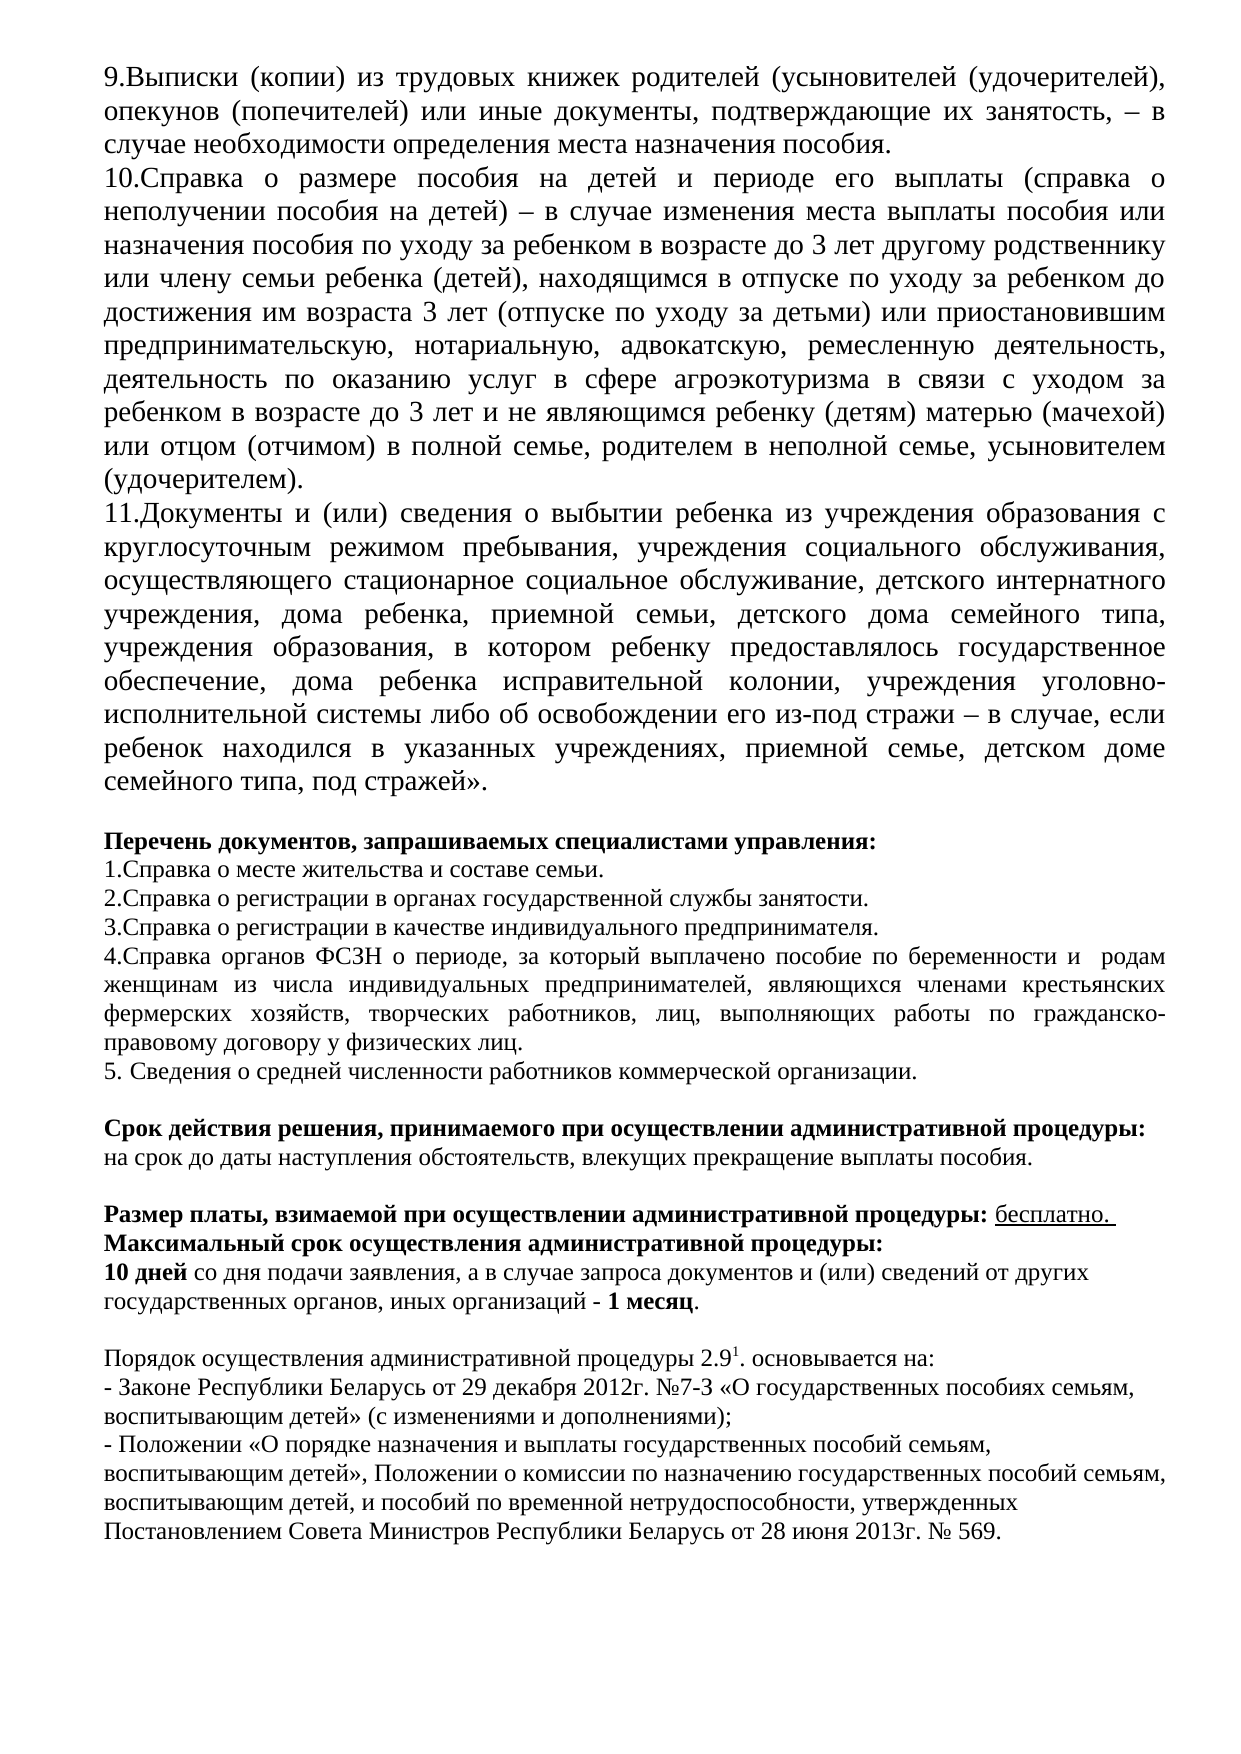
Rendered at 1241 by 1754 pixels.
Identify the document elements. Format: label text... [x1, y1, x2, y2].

text 3.Справка о регистрации в качестве индивидуального предпринимателя. [103, 912, 1167, 941]
text 4.Справка органов ФСЗН о периоде, за который выплачено пособие по беременности и родам женщинам из числа индивидуальных предпринимателей, являющихся членами крестьянских фермерских хозяйств, творческих работников, лиц, выполняющих работы по гражданско-правовому договору у физических лиц. [103, 941, 1167, 1056]
text 10.Справка о размере пособия на детей и периоде его выплаты (справка о неполучении пособия на детей) – в случае изменения места выплаты пособия или назначения пособия по уходу за ребенком в возрасте до 3 лет другому родственнику или члену семьи ребенка (детей), находящимся в отпуске по уходу за ребенком до достижения им возраста 3 лет (отпуске по уходу за детьми) или приостановившим предпринимательскую, нотариальную, адвокатскую, ремесленную деятельность, деятельность по оказанию услуг в сфере агроэкотуризма в связи с уходом за ребенком в возрасте до 3 лет и не являющимся ребенку (детям) матерью (мачехой) или отцом (отчимом) в полной семье, родителем в неполной семье, усыновителем (удочерителем). [103, 160, 1167, 495]
text 9.Выписки (копии) из трудовых книжек родителей (усыновителей (удочерителей), опекунов (попечителей) или иные документы, подтверждающие их занятость, – в случае необходимости определения места назначения пособия. [103, 59, 1167, 160]
text Перечень документов, запрашиваемых специалистами управления: [103, 826, 1167, 854]
text Срок действия решения, принимаемого при осуществлении административной процедуры: [103, 1113, 1167, 1142]
text Размер платы, взимаемой при осуществлении административной процедуры: бесплатно. [103, 1199, 1167, 1228]
text 2.Справка о регистрации в органах государственной службы занятости. [103, 883, 1167, 912]
text 11.Документы и (или) сведения о выбытии ребенка из учреждения образования с круглосуточным режимом пребывания, учреждения социального обслуживания, осуществляющего стационарное социальное обслуживание, детского интернатного учреждения, дома ребенка, приемной семьи, детского дома семейного типа, учреждения образования, в котором ребенку предоставлялось государственное обеспечение, дома ребенка исправительной колонии, учреждения уголовно-исполнительной системы либо об освобождении его из-под стражи – в случае, если ребенок находился в указанных учреждениях, приемной семье, детском доме семейного типа, под стражей». [103, 495, 1167, 797]
text Порядок осуществления административной процедуры 2.91. основывается на: - Законе Республики Беларусь от 29 декабря 2012г. №7-З «О государственных пособиях семьям, воспитывающим детей» (с изменениями и дополнениями); - Положении «О порядке назначения и выплаты государственных пособий семьям, воспитывающим детей», Положении о комиссии по назначению государственных пособий семьям, воспитывающим детей, и пособий по временной нетрудоспособности, утвержденных Постановлением Совета Министров Республики Беларусь от 28 июня 2013г. № 569. [103, 1343, 1167, 1544]
text на срок до даты наступления обстоятельств, влекущих прекращение выплаты пособия. [103, 1142, 1167, 1171]
text 10 дней со дня подачи заявления, а в случае запроса документов и (или) сведений от других государственных органов, иных организаций - 1 месяц. [103, 1257, 1167, 1314]
text Максимальный срок осуществления административной процедуры: [103, 1228, 1167, 1257]
text 5. Сведения о средней численности работников коммерческой организации. [103, 1056, 1167, 1084]
text 1.Справка о месте жительства и составе семьи. [103, 854, 1167, 883]
